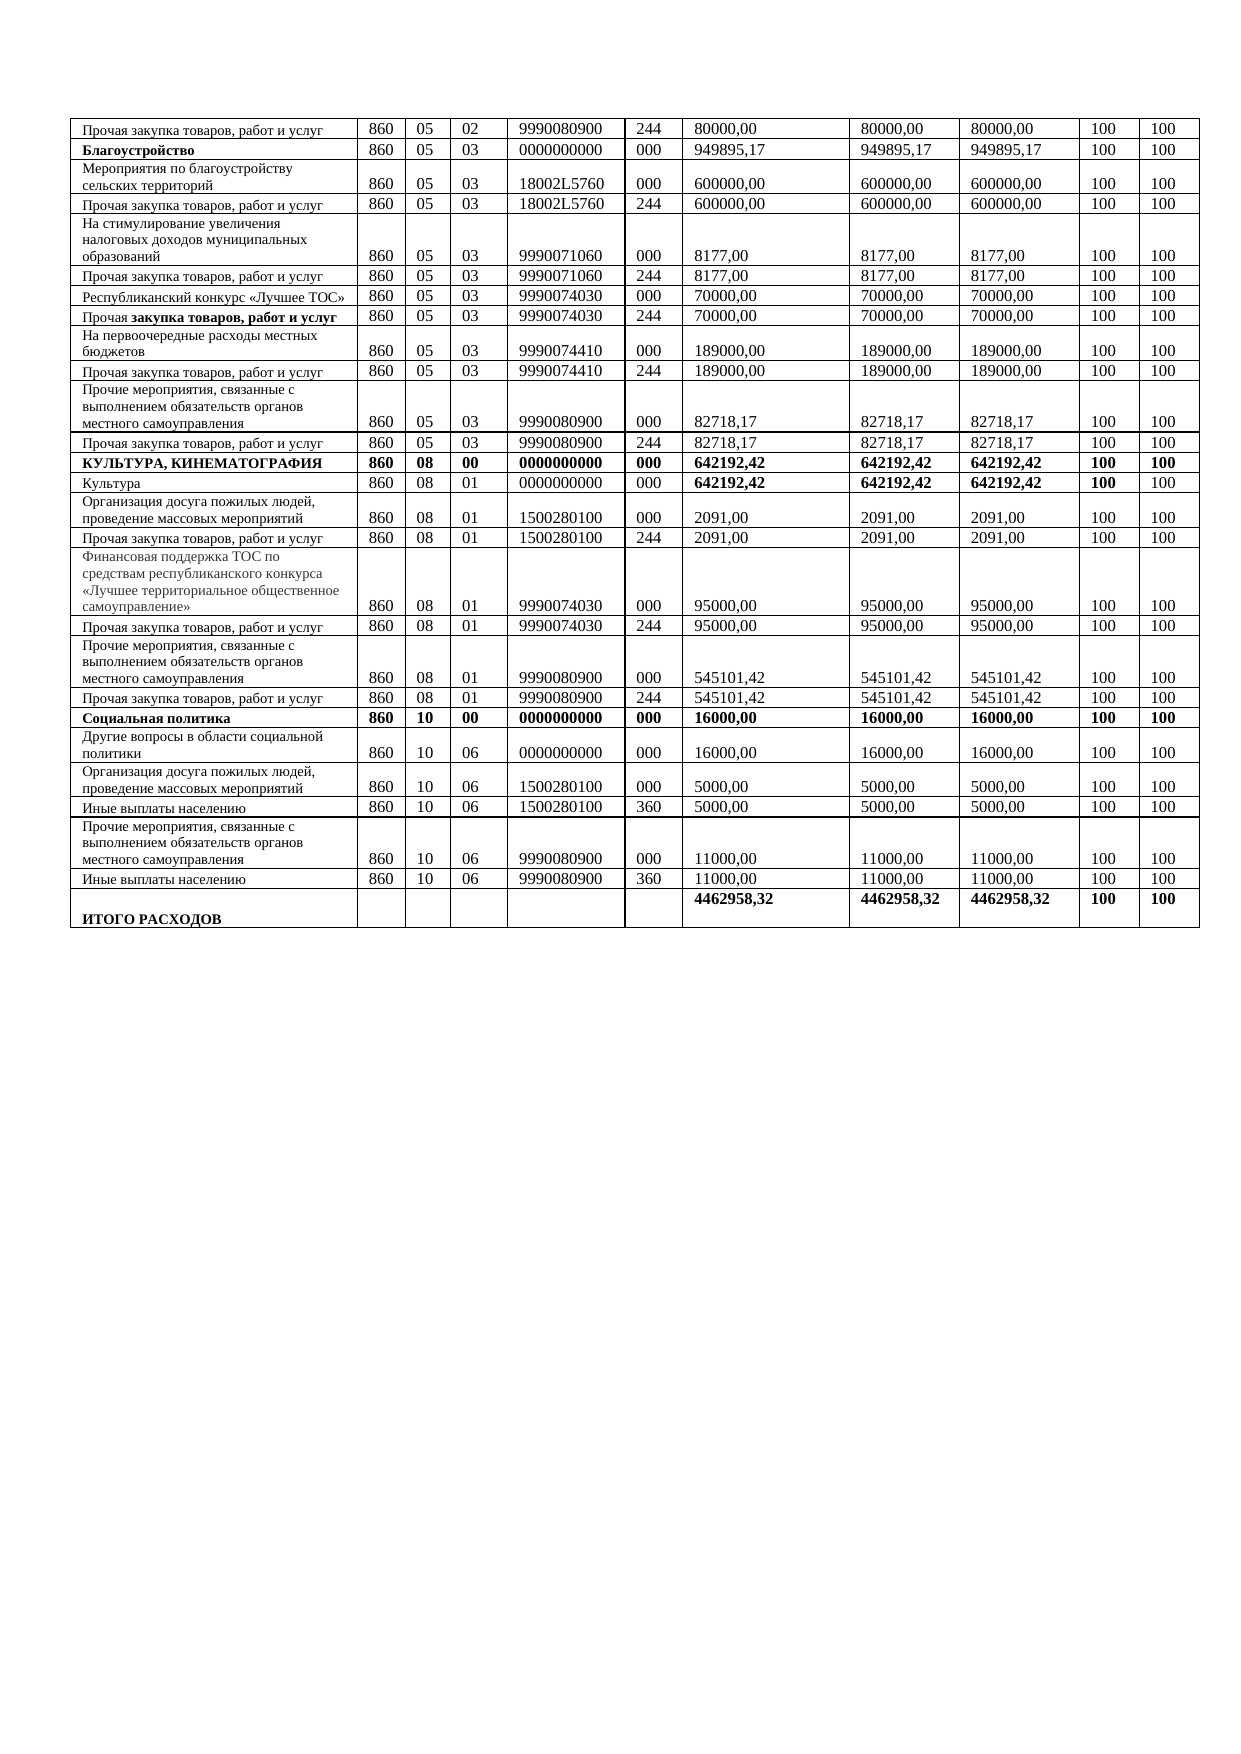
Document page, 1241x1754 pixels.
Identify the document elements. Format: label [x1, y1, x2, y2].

table_cell [59, 118, 1240, 1628]
